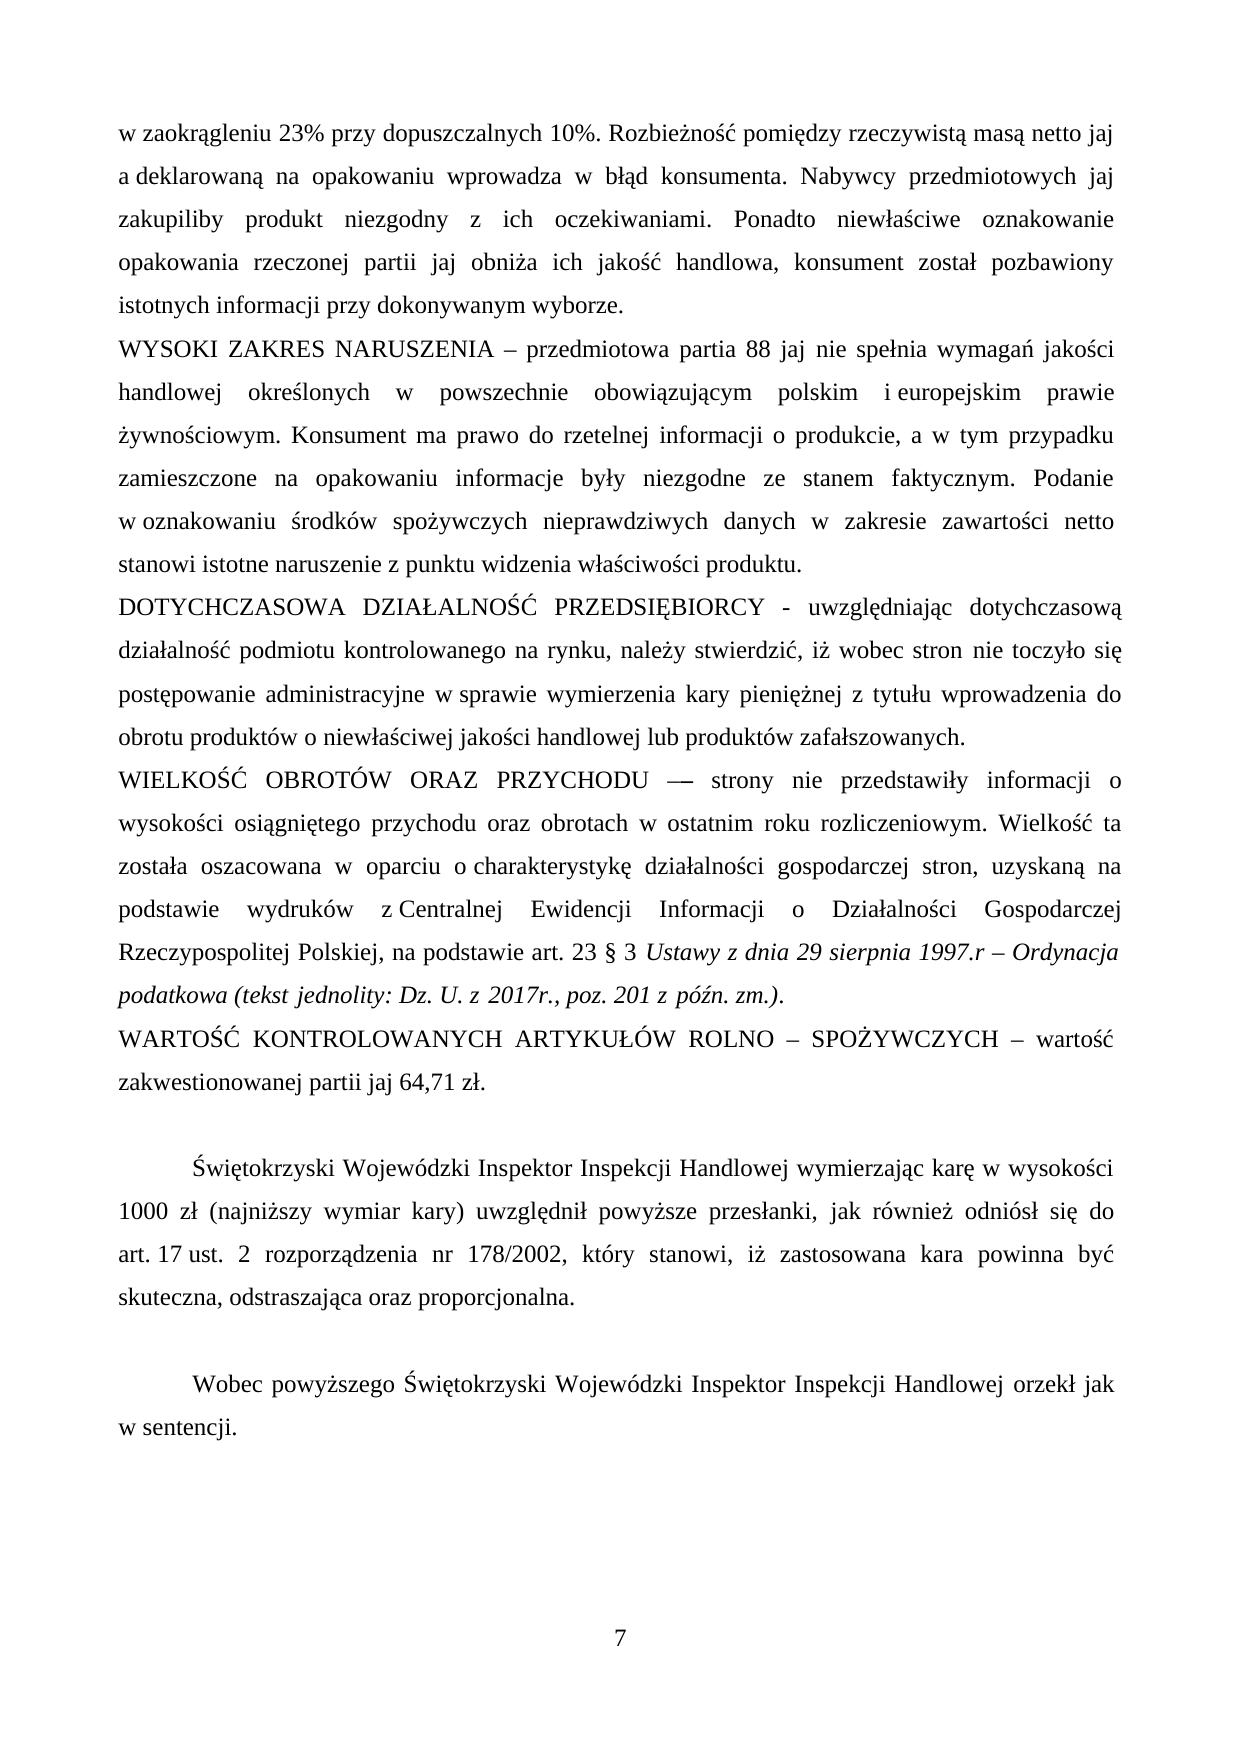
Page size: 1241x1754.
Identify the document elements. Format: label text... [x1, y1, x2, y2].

text WYSOKI ZAKRES NARUSZENIA – przedmiotowa partia 88 jaj nie spełnia wymagań jakości handlowej określonych w powszechnie obowiązującym polskim i europejskim prawie żywnościowym. Konsument ma prawo do rzetelnej informacji o produkcie, a w tym przypadku zamieszczone na opakowaniu informacje były niezgodne ze stanem faktycznym. Podanie w oznakowaniu środków spożywczych nieprawdziwych danych w zakresie zawartości netto stanowi istotne naruszenie z punktu widzenia właściwości produktu. [118, 334, 1115, 578]
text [118, 118, 1115, 319]
text Świętokrzyski Wojewódzki Inspektor Inspekcji Handlowej wymierzając karę w wysokości 1000 zł (najniższy wymiar kary) uwzględnił powyższe przesłanki, jak również odniósł się do art. 17 ust. 2 rozporządzenia nr 178/2002, który stanowi, iż zastosowana kara powinna być skuteczna, odstraszająca oraz proporcjonalna. [118, 1153, 1115, 1311]
text WARTOŚĆ KONTROLOWANYCH ARTYKUŁÓW ROLNO – SPOŻYWCZYCH – wartość zakwestionowanej partii jaj 64,71 zł. [118, 1024, 1115, 1096]
text WIELKOŚĆ OBROTÓW ORAZ PRZYCHODU –– strony nie przedstawiły informacji o wysokości osiągniętego przychodu oraz obrotach w ostatnim roku rozliczeniowym. Wielkość ta została oszacowana w oparciu o charakterystykę działalności gospodarczej stron, uzyskaną na podstawie wydruków z Centralnej Ewidencji Informacji o Działalności Gospodarczej Rzeczypospolitej Polskiej, na podstawie art. 23 § 3 Ustawy z dnia 29 sierpnia 1997.r – Ordynacja podatkowa (tekst jednolity: Dz. U. z 2017r., poz. 201 z późn. zm.). [118, 765, 1122, 1009]
text DOTYCHCZASOWA DZIAŁALNOŚĆ PRZEDSIĘBIORCY - uwzględniając dotychczasową działalność podmiotu kontrolowanego na rynku, należy stwierdzić, iż wobec stron nie toczyło się postępowanie administracyjne w sprawie wymierzenia kary pieniężnej z tytułu wprowadzenia do obrotu produktów o niewłaściwej jakości handlowej lub produktów zafałszowanych. [118, 592, 1122, 751]
text Wobec powyższego Świętokrzyski Wojewódzki Inspektor Inspekcji Handlowej orzekł jak w sentencji. [118, 1369, 1115, 1441]
